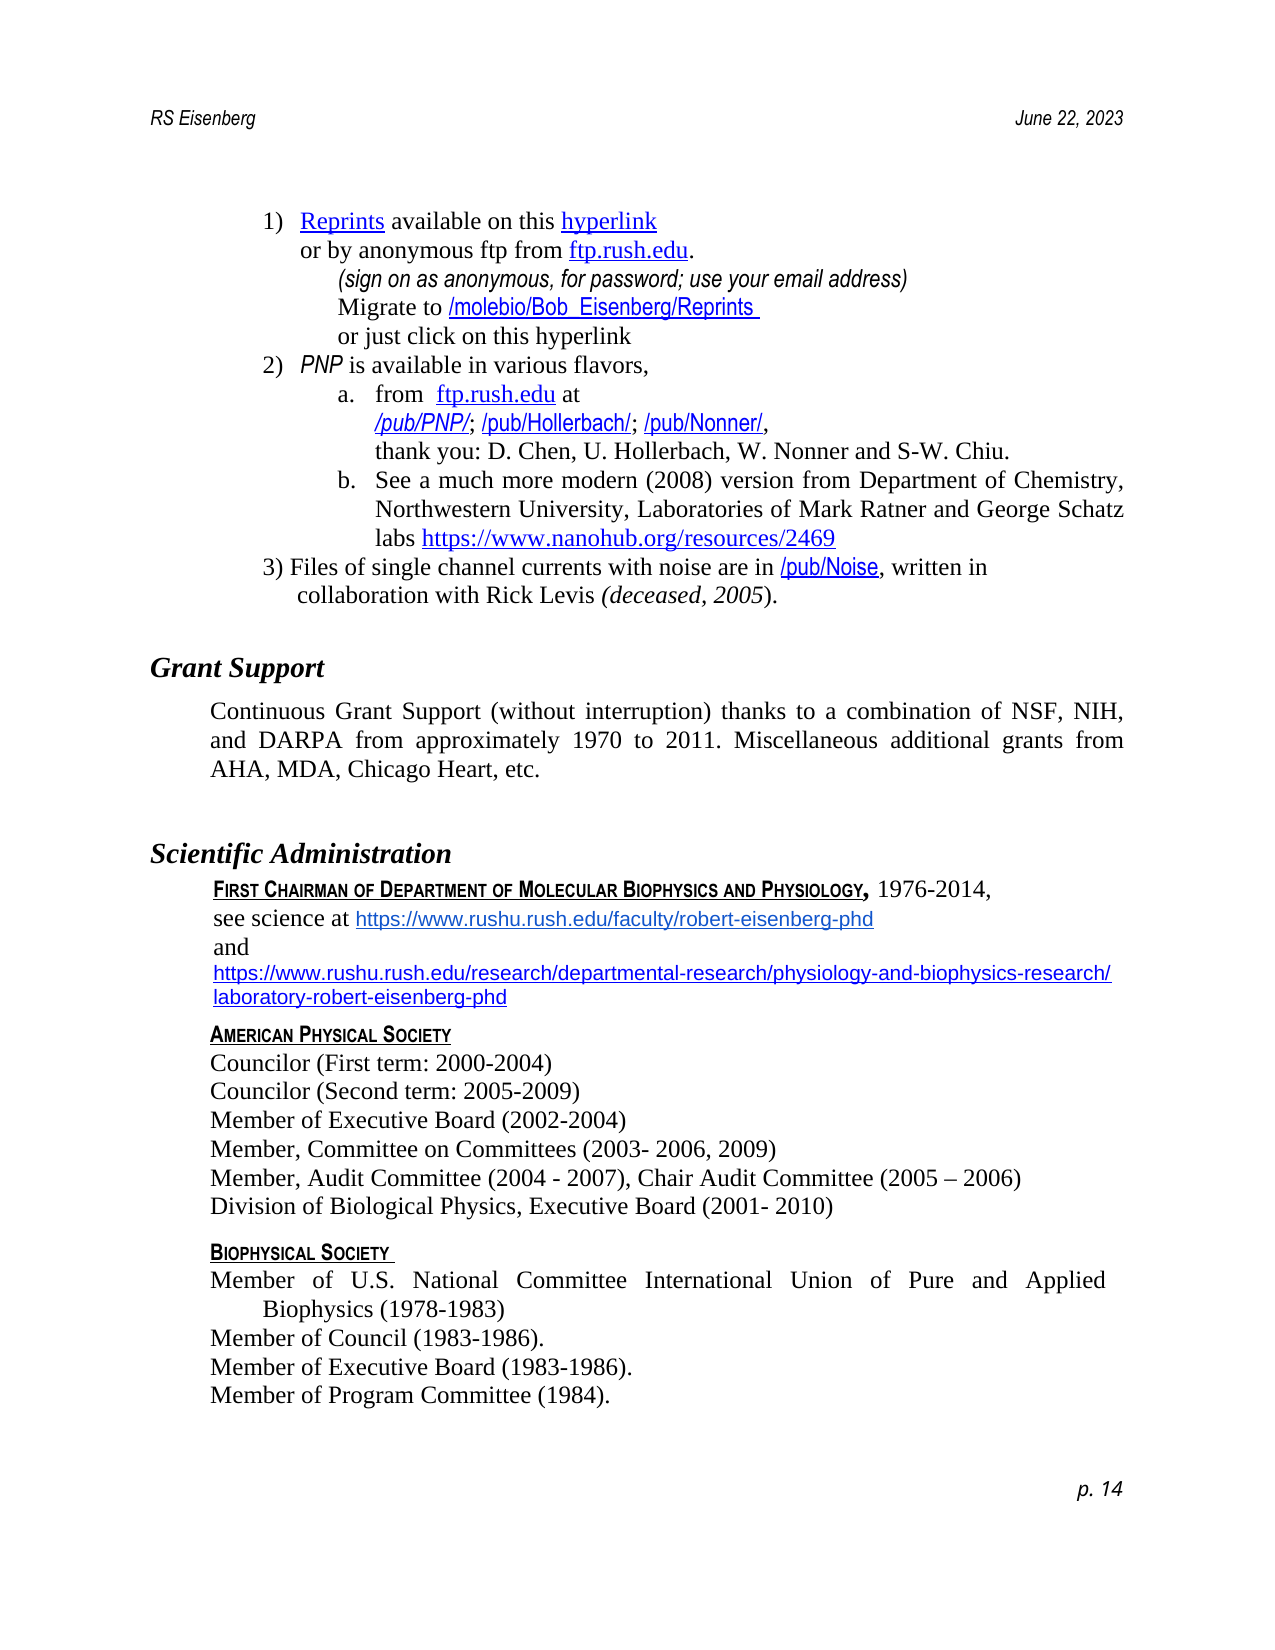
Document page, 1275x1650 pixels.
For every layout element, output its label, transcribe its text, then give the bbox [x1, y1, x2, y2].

text Grant Support [150, 650, 1125, 684]
text Migrate to /molebio/Bob_Eisenberg/Reprints [150, 292, 1125, 321]
text Member of Council (1983-1986). [210, 1323, 1125, 1352]
text Member, Audit Committee (2004 - 2007), Chair Audit Committee (2005 – 2006) [210, 1163, 1125, 1191]
text (sign on as anonymous, for password; use your email address) [150, 264, 1125, 292]
text Member of Executive Board (1983-1986). [210, 1352, 1125, 1380]
text Member of Program Committee (1984). [210, 1380, 1125, 1409]
list from ftp.rush.edu at [337, 379, 1125, 408]
list Reprints available on this hyperlink [262, 206, 1125, 235]
text /pub/PNP/; /pub/Hollerbach/; /pub/Nonner/, [150, 408, 1125, 436]
text 3) Files of single channel currents with noise are in /pub/Noise, written in [210, 551, 1125, 580]
text American Physical Society [210, 1021, 1125, 1048]
text Councilor (Second term: 2005-2009) [210, 1076, 1125, 1105]
text Continuous Grant Support (without interruption) thanks to a combination of NSF, NIH, and DARPA from approximately 1970 to 2011. Miscellaneous additional grants from AHA, MDA, Chicago Heart, etc. [210, 696, 1125, 783]
text Member of Executive Board (2002-2004) [210, 1105, 1125, 1134]
text https://www.rushu.rush.edu/research/departmental-research/physiology-and-biophysics-research/laboratory-robert-eisenberg-phd [507, 961, 1125, 1009]
text or just click on this hyperlink [150, 321, 1125, 350]
text collaboration with Rick Levis (deceased, 2005). [210, 580, 1125, 609]
text or by anonymous ftp from ftp.rush.edu. [262, 235, 1125, 264]
text First Chairman of Department of Molecular Biophysics and Physiology, 1976-2014, [213, 870, 1125, 903]
text see science at https://www.rushu.rush.edu/faculty/robert-eisenberg-phd and [213, 903, 1125, 961]
text Division of Biological Physics, Executive Board (2001- 2010) [210, 1191, 1125, 1220]
text Councilor (First term: 2000-2004) [210, 1048, 1125, 1076]
list PNP is available in various flavors, [262, 350, 1125, 379]
text Member of U.S. National Committee International Union of Pure and Applied Biophysics (1978-1983) [210, 1265, 1125, 1323]
list See a much more modern (2008) version from Department of Chemistry, Northwestern University, Laboratories of Mark Ratner and George Schatz labs https://www.nanohub.org/resources/2469 [337, 465, 1125, 551]
text Biophysical Society [210, 1239, 1125, 1265]
text Scientific Administration [150, 836, 1125, 870]
text thank you: D. Chen, U. Hollerbach, W. Nonner and S-W. Chiu. [150, 436, 1125, 465]
text Member, Committee on Committees (2003- 2006, 2009) [210, 1134, 1125, 1163]
